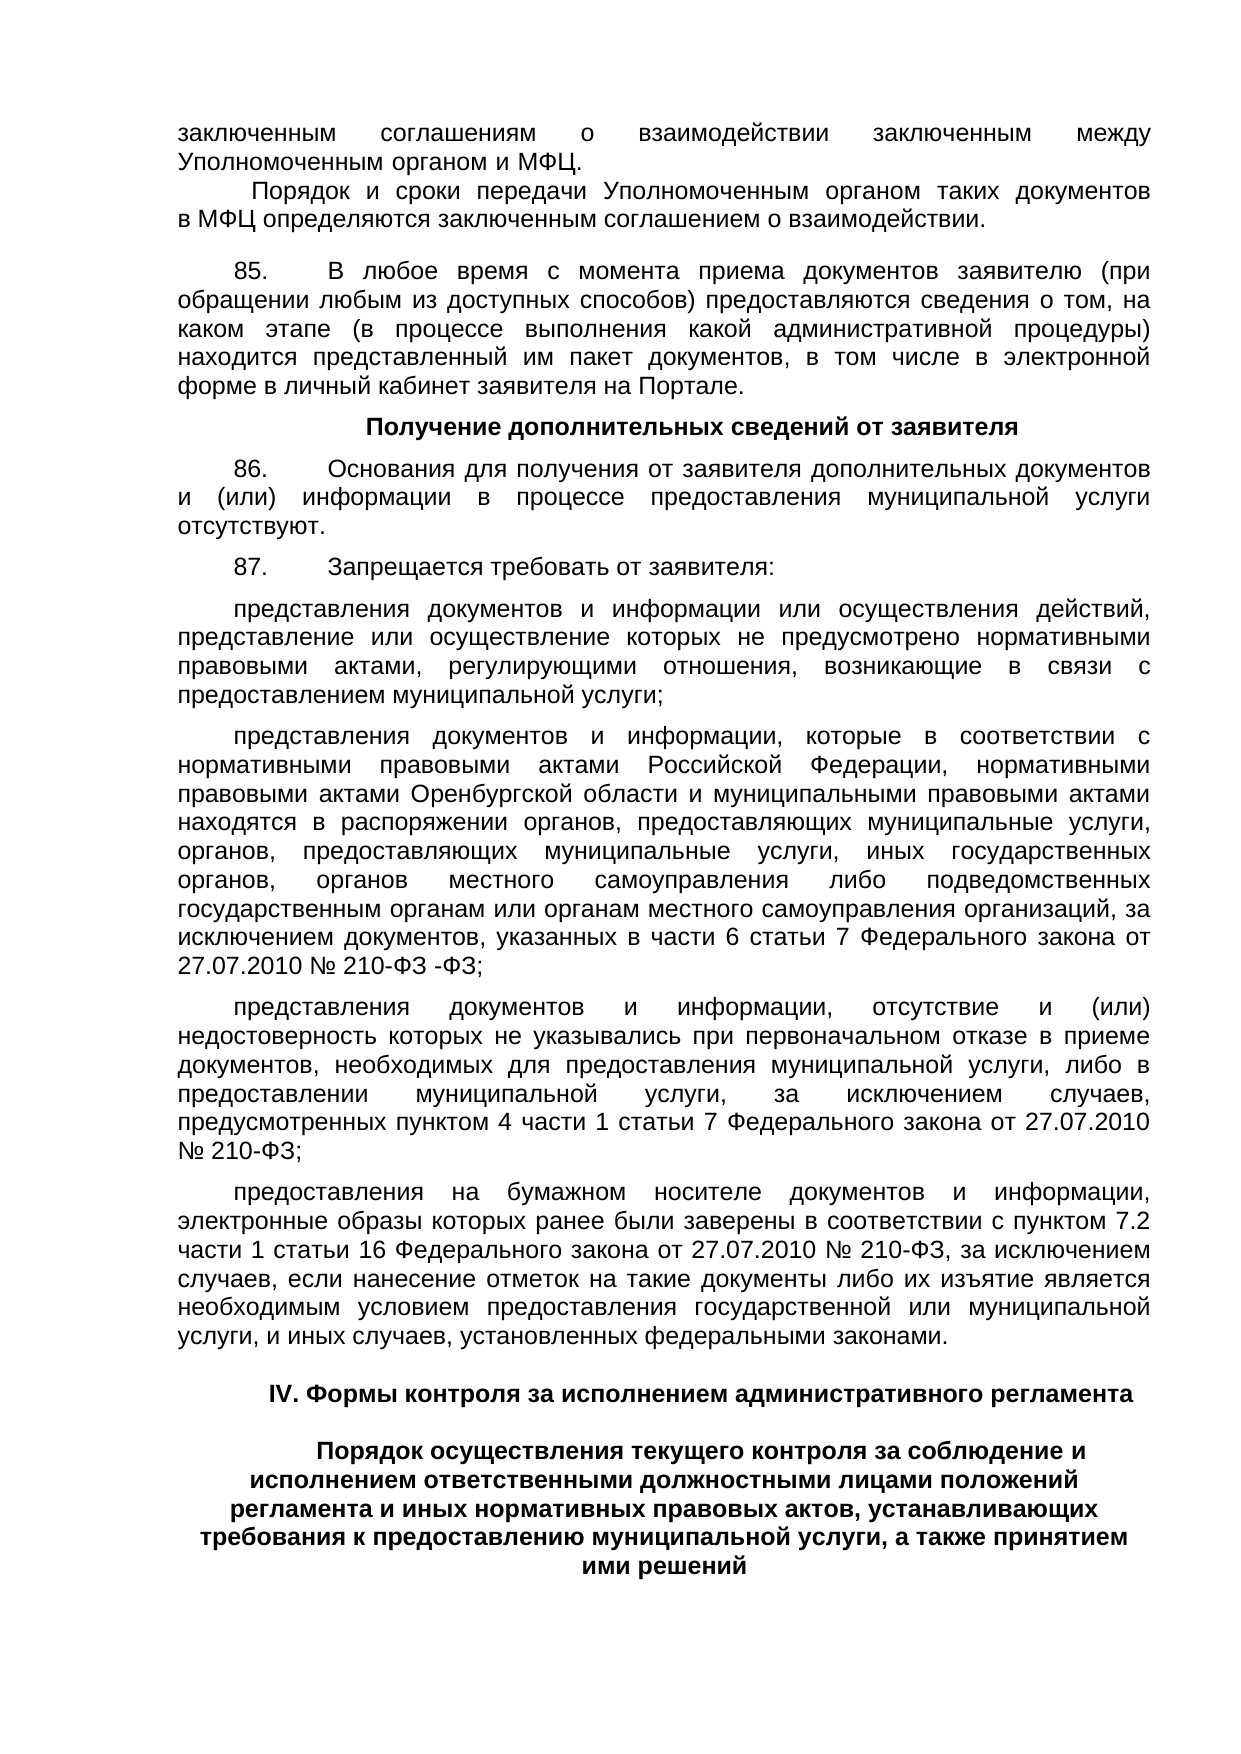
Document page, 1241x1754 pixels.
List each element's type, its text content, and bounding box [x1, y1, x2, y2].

text Порядок и сроки передачи Уполномоченным органом таких документов в МФЦ определяются заключенным соглашением о взаимодействии. [177, 176, 1151, 233]
text представления документов и информации или осуществления действий, представление или осуществление которых не предусмотрено нормативными правовыми актами, регулирующими отношения, возникающие в связи с предоставлением муниципальной услуги; [177, 593, 1152, 708]
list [177, 118, 1151, 176]
text предоставления на бумажном носителе документов и информации, электронные образы которых ранее были заверены в соответствии с пунктом 7.2 части 1 статьи 16 Федерального закона от 27.07.2010 № 210-ФЗ, за исключением случаев, если нанесение отметок на такие документы либо их изъятие является необходимым условием предоставления государственной или муниципальной услуги, и иных случаев, установленных федеральными законами. [177, 1177, 1152, 1350]
text 86. Основания для получения от заявителя дополнительных документов и (или) информации в процессе предоставления муниципальной услуги отсутствуют. [177, 453, 1152, 540]
text Порядок осуществления текущего контроля за соблюдение и исполнением ответственными должностными лицами положений регламента и иных нормативных правовых актов, устанавливающих требования к предоставлению муниципальной услуги, а также принятием ими решений [177, 1436, 1151, 1580]
text 85. В любое время с момента приема документов заявителю (при обращении любым из доступных способов) предоставляются сведения о том, на каком этапе (в процессе выполнения какой административной процедуры) находится представленный им пакет документов, в том числе в электронной форме в личный кабинет заявителя на Портале. [177, 256, 1152, 400]
text Получение дополнительных сведений от заявителя [177, 412, 1152, 441]
text IV. Формы контроля за исполнением административного регламента [251, 1378, 1151, 1407]
text представления документов и информации, отсутствие и (или) недостоверность которых не указывались при первоначальном отказе в приеме документов, необходимых для предоставления муниципальной услуги, либо в предоставлении муниципальной услуги, за исключением случаев, предусмотренных пунктом 4 части 1 статьи 7 Федерального закона от 27.07.2010 № 210-ФЗ; [177, 992, 1152, 1165]
text представления документов и информации, которые в соответствии с нормативными правовыми актами Российской Федерации, нормативными правовыми актами Оренбургской области и муниципальными правовыми актами находятся в распоряжении органов, предоставляющих муниципальные услуги, органов, предоставляющих муниципальные услуги, иных государственных органов, органов местного самоуправления либо подведомственных государственным органам или органам местного самоуправления организаций, за исключением документов, указанных в части 6 статьи 7 Федерального закона от 27.07.2010 № 210-ФЗ -ФЗ; [177, 721, 1152, 980]
text 87. Запрещается требовать от заявителя: [177, 552, 1152, 581]
